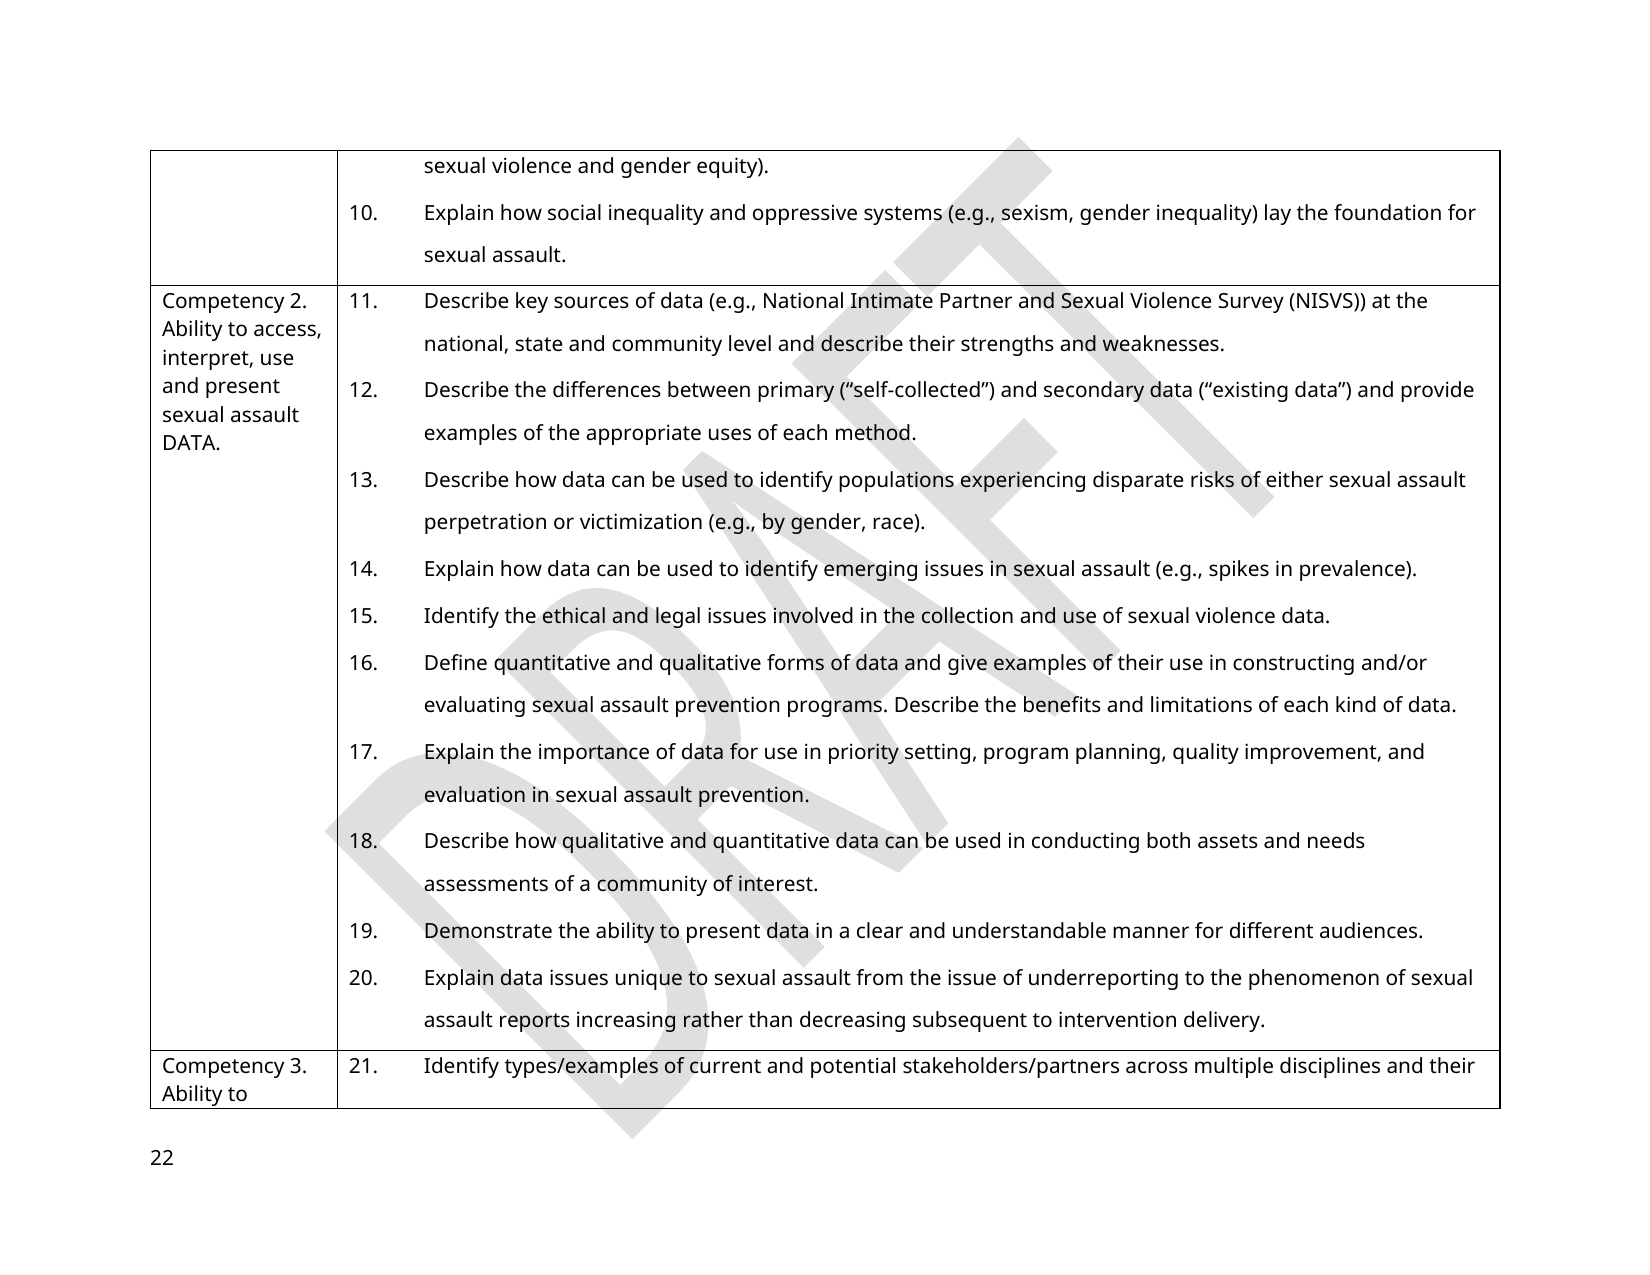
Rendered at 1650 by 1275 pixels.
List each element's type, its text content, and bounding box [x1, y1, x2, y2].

table_cell Describe key sources of data (e.g., National Intimate Partner and Sexual Violence Survey (NISVS)) at the national, state and community level and describe their strengths and weaknesses. Describe the differences between primary (“self-collected”) and secondary data (“existing data”) and provide examples of the appropriate uses of each method. Describe how data can be used to identify populations experiencing disparate risks of either sexual assault perpetration or victimization (e.g., by gender, race). Explain how data can be used to identify emerging issues in sexual assault (e.g., spikes in prevalence). Identify the ethical and legal issues involved in the collection and use of sexual violence data. Define quantitative and qualitative forms of data and give examples of their use in constructing and/or evaluating sexual assault prevention programs. Describe the benefits and limitations of each kind of data. Explain the importance of data for use in priority setting, program planning, quality improvement, and evaluation in sexual assault prevention. Describe how qualitative and quantitative data can be used in conducting both assets and needs assessments of a community of interest. Demonstrate the ability to present data in a clear and understandable manner for different audiences. Explain data issues unique to sexual assault from the issue of underreporting to the phenomenon of sexual assault reports increasing rather than decreasing subsequent to intervention delivery. [338, 286, 1499, 1050]
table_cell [338, 151, 1499, 285]
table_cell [338, 1051, 1499, 1108]
table_cell Competency 2. Ability to access, interpret, use and present sexual assault DATA. [151, 286, 337, 1050]
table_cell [151, 1051, 337, 1108]
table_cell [151, 151, 337, 285]
